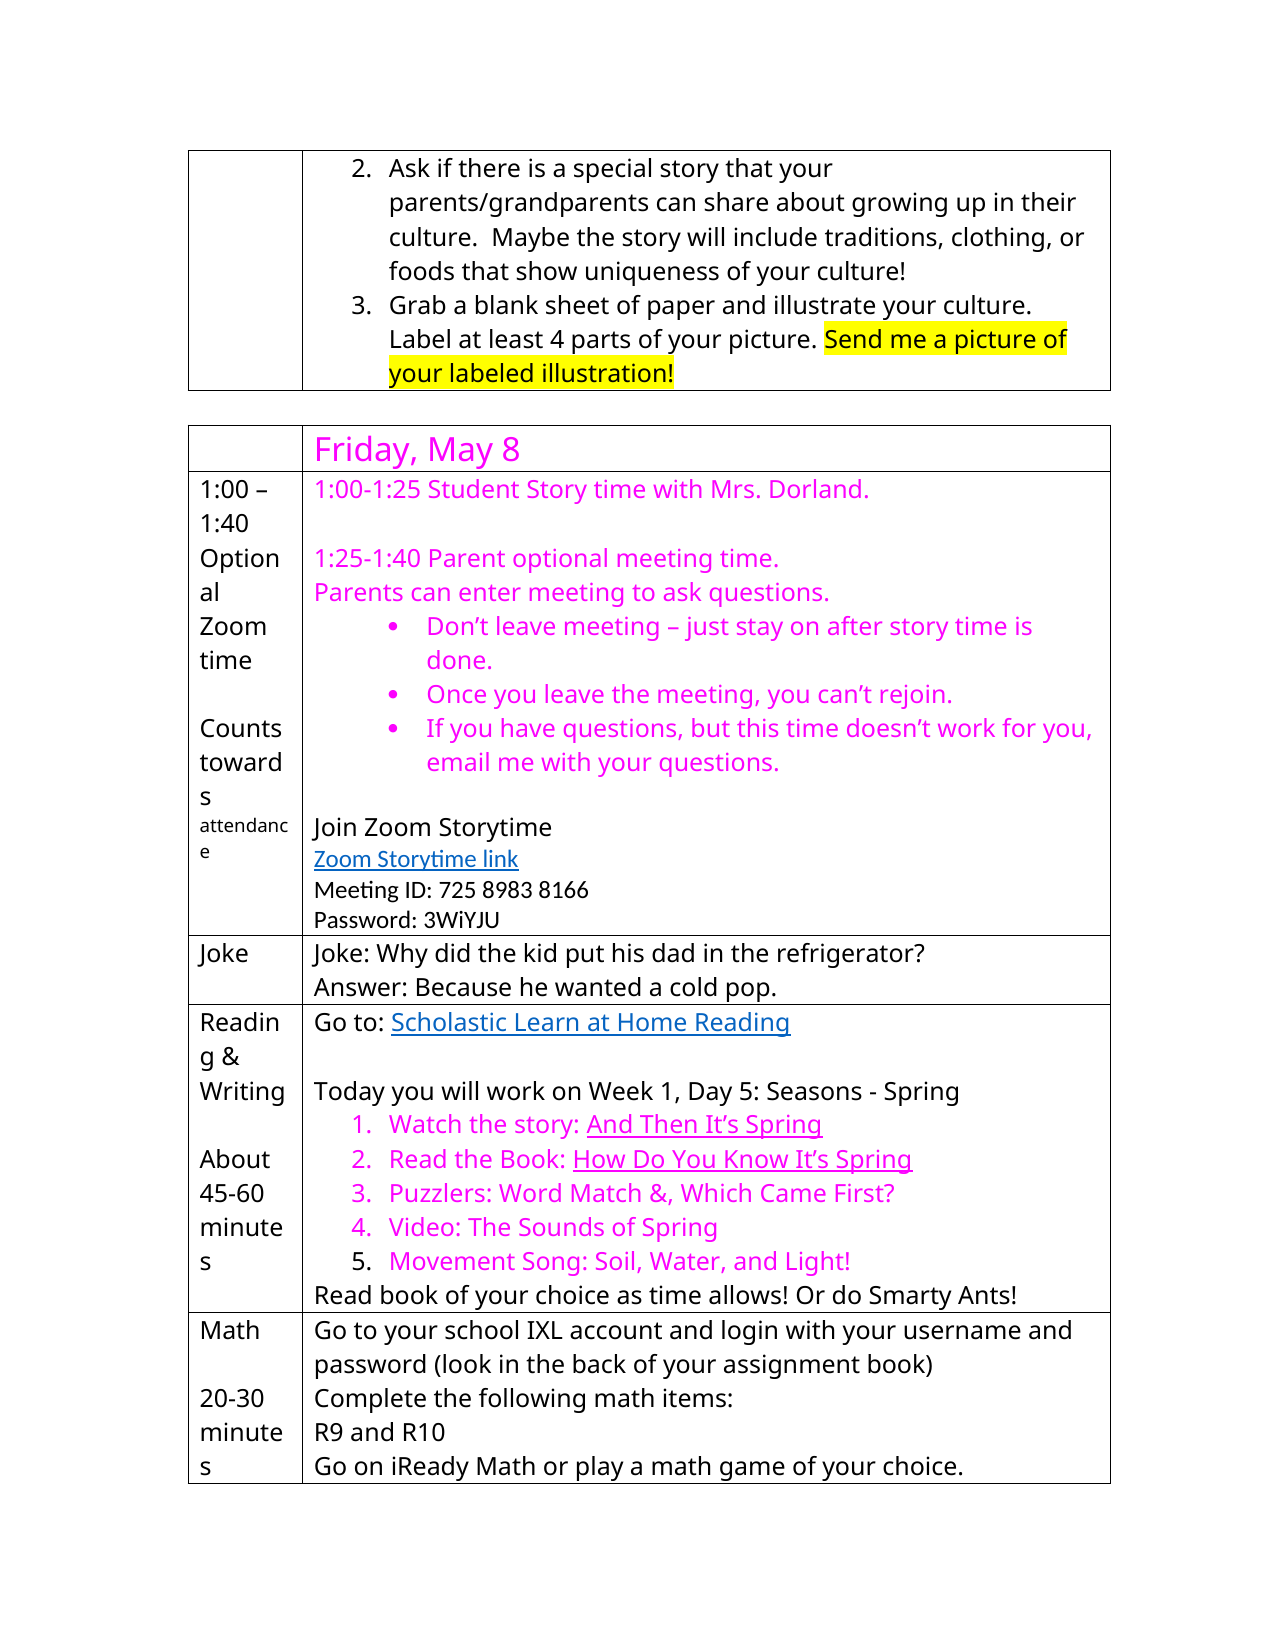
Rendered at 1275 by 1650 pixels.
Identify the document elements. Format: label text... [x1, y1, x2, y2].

table_header Friday, May 8 [303, 426, 1110, 471]
table_cell 1:00-1:25 Student Story time with Mrs. Dorland. 1:25-1:40 Parent optional meeting time. Parents can enter meeting to ask questions. Don’t leave meeting – just stay on after story time is done. Once you leave the meeting, you can’t rejoin. If you have questions, but this time doesn’t work for you, email me with your questions. Join Zoom Storytime Zoom Storytime link Meeting ID: 725 8983 8166 Password: 3WiYJU [303, 472, 1110, 935]
table_header [189, 426, 302, 471]
table_cell Go to your school IXL account and login with your username and password (look in the back of your assignment book) Complete the following math items: R9 and R10 Go on iReady Math or play a math game of your choice. [303, 1313, 1110, 1483]
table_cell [189, 151, 302, 389]
table_cell Math 20-30 minutes [189, 1313, 302, 1483]
table_cell Joke: Why did the kid put his dad in the refrigerator? Answer: Because he wanted a cold pop. [303, 936, 1110, 1004]
table_cell Reading & Writing About 45-60 minutes [189, 1005, 302, 1312]
table_cell Joke [189, 936, 302, 1004]
table_cell 1:00 – 1:40 Optional Zoom time Counts towards attendance [189, 472, 302, 935]
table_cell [303, 151, 1110, 389]
table_cell Go to: Scholastic Learn at Home Reading Today you will work on Week 1, Day 5: Seasons - Spring Watch the story: And Then It’s Spring Read the Book: How Do You Know It’s Spring Puzzlers: Word Match &, Which Came First? Video: The Sounds of Spring Movement Song: Soil, Water, and Light! Read book of your choice as time allows! Or do Smarty Ants! [303, 1005, 1110, 1312]
